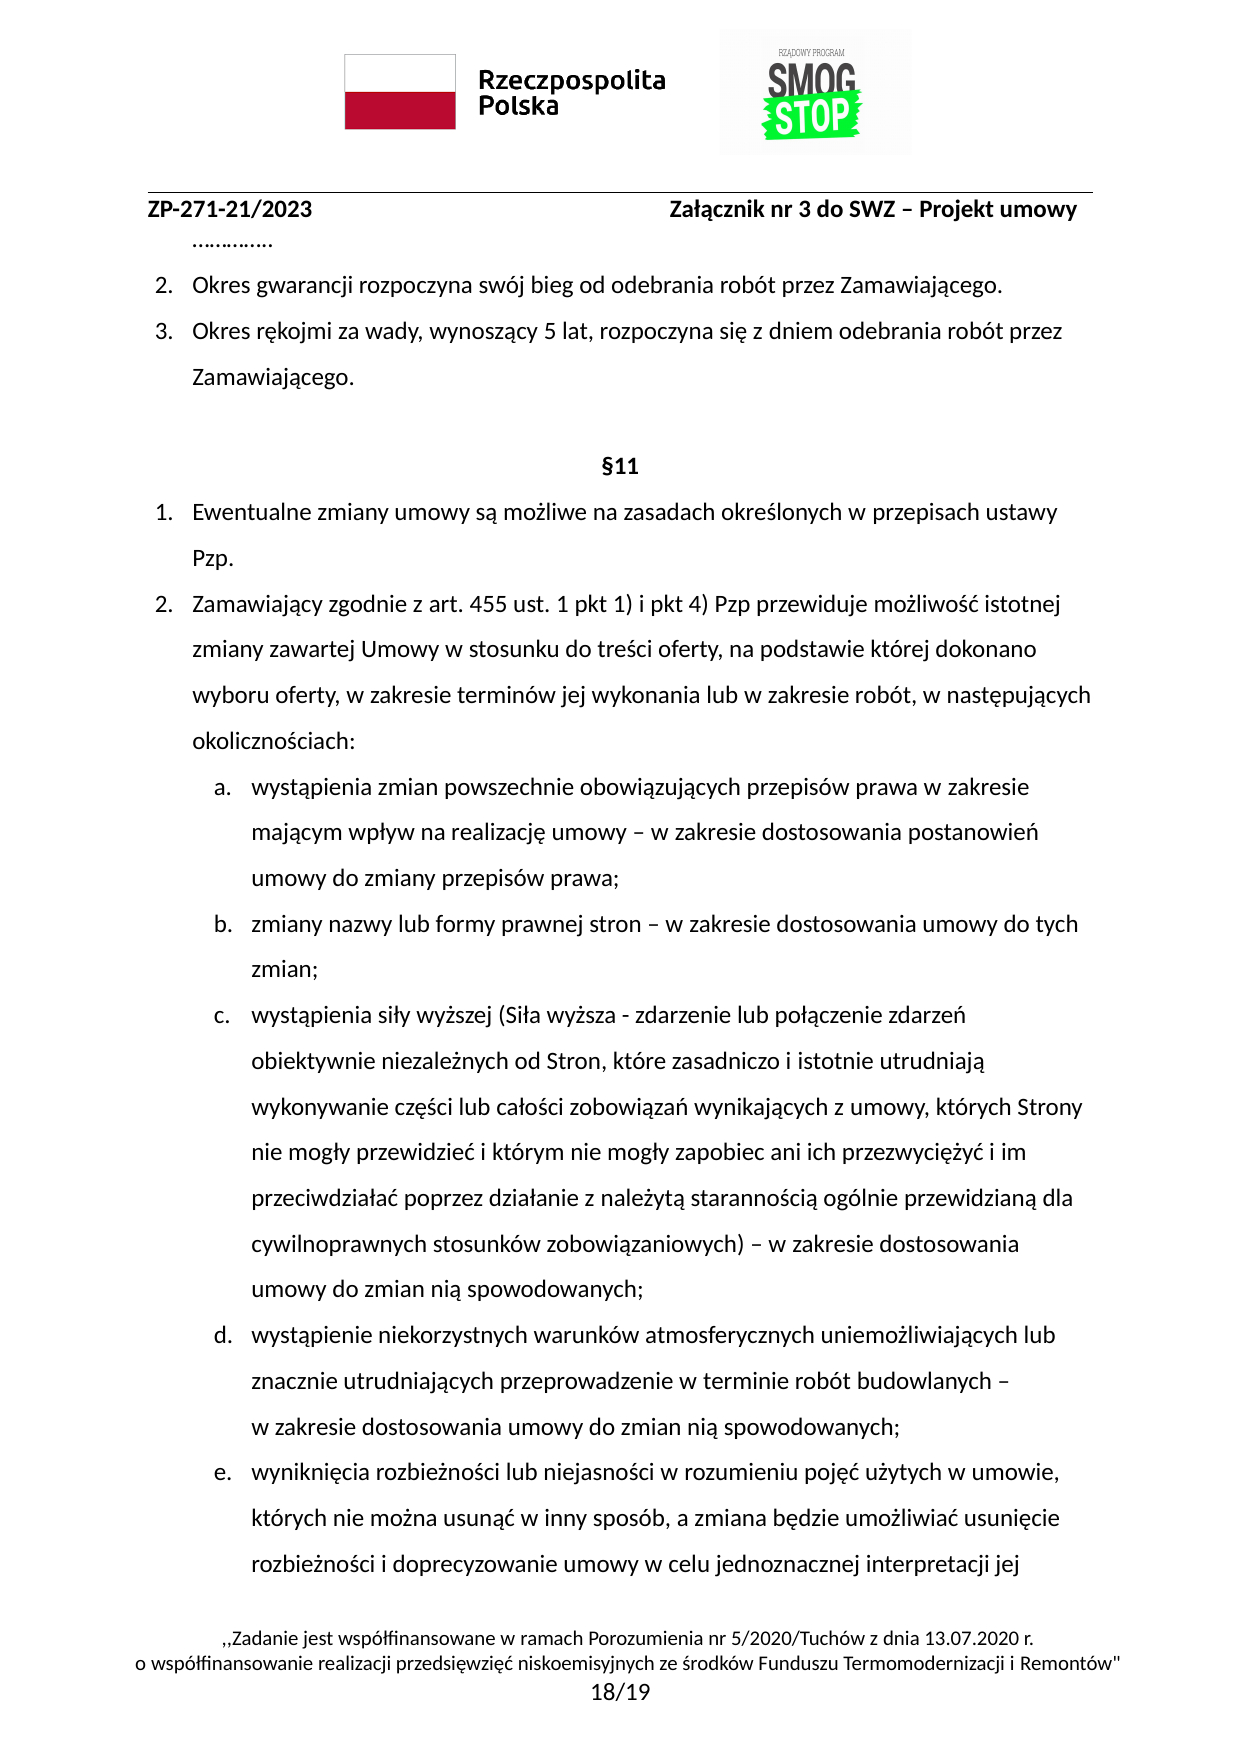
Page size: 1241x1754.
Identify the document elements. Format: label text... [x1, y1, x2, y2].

list wystąpienia zmian powszechnie obowiązujących przepisów prawa w zakresie mającym wpływ na realizację umowy – w zakresie dostosowania postanowień umowy do zmiany przepisów prawa; [213, 771, 1093, 893]
list Okres gwarancji rozpoczyna swój bieg od odebrania robót przez Zamawiającego. [154, 269, 1093, 300]
list Ewentualne zmiany umowy są możliwe na zasadach określonych w przepisach ustawy Pzp. [154, 496, 1093, 572]
list Zamawiający zgodnie z art. 455 ust. 1 pkt 1) i pkt 4) Pzp przewiduje możliwość istotnej zmiany zawartej Umowy w stosunku do treści oferty, na podstawie której dokonano wyboru oferty, w zakresie terminów jej wykonania lub w zakresie robót, w następujących okolicznościach: [154, 588, 1093, 755]
picture [320, 29, 689, 153]
list Wykonawca udzieli zamawiającemu gwarancji na przedmiot umowy, która wynosi: ………….. [154, 224, 1093, 254]
list zmiany nazwy lub formy prawnej stron – w zakresie dostosowania umowy do tych zmian; [213, 908, 1093, 984]
text §11 [148, 451, 1093, 481]
list Okres rękojmi za wady, wynoszący 5 lat, rozpoczyna się z dniem odebrania robót przez Zamawiającego. [154, 315, 1093, 391]
picture [719, 29, 912, 155]
list wystąpienie niekorzystnych warunków atmosferycznych uniemożliwiających lub znacznie utrudniających przeprowadzenie w terminie robót budowlanych – w zakresie dostosowania umowy do zmian nią spowodowanych; [213, 1319, 1093, 1441]
list wystąpienia siły wyższej (Siła wyższa - zdarzenie lub połączenie zdarzeń obiektywnie niezależnych od Stron, które zasadniczo i istotnie utrudniają wykonywanie części lub całości zobowiązań wynikających z umowy, których Strony nie mogły przewidzieć i którym nie mogły zapobiec ani ich przezwyciężyć i im przeciwdziałać poprzez działanie z należytą starannością ogólnie przewidzianą dla cywilnoprawnych stosunków zobowiązaniowych) – w zakresie dostosowania umowy do zmian nią spowodowanych; [213, 999, 1093, 1304]
